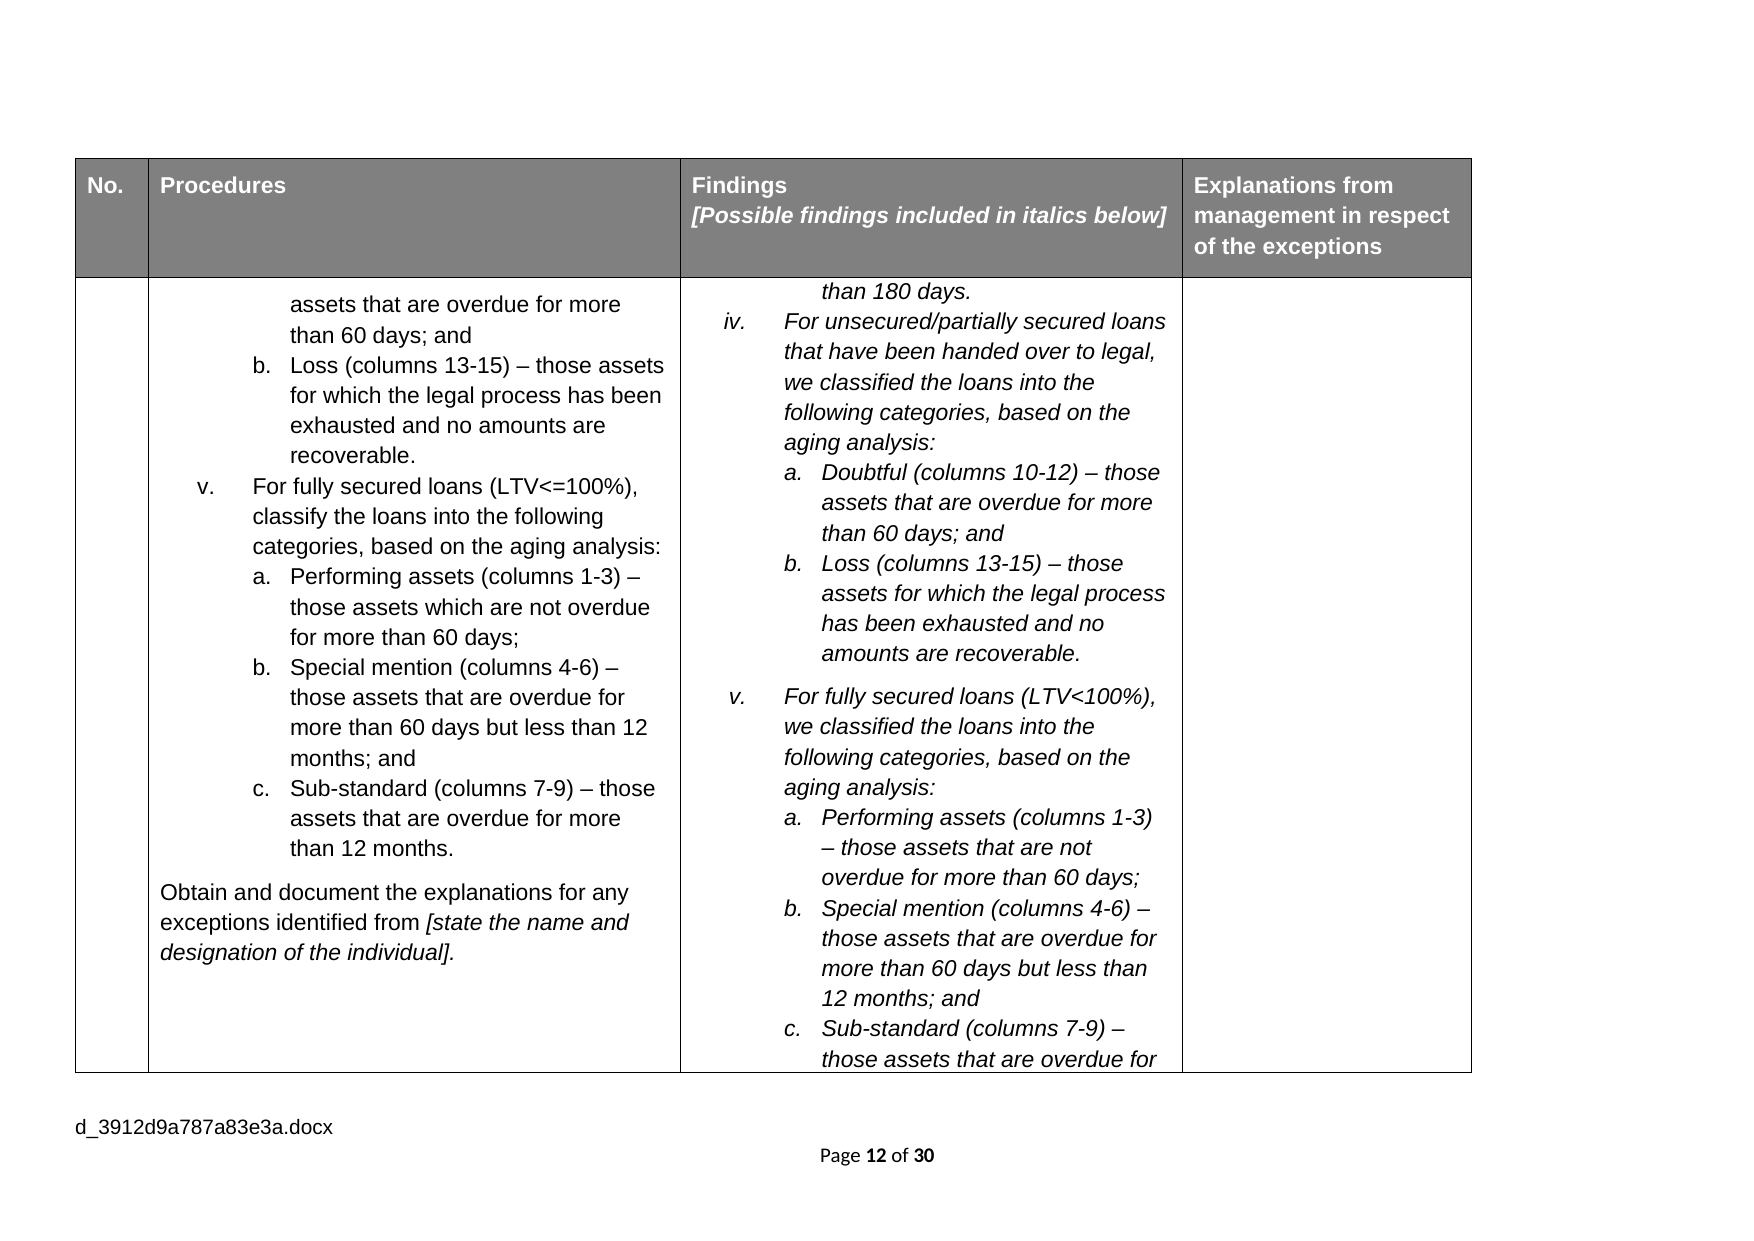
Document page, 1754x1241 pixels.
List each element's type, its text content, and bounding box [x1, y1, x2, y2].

table_header Procedures [149, 159, 680, 277]
table_cell [1183, 278, 1471, 1072]
table_header Explanations from management in respect of the exceptions [1183, 159, 1471, 277]
table_header Findings [Possible findings included in italics below] [681, 159, 1182, 277]
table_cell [681, 278, 1182, 1072]
table_cell [76, 278, 148, 1072]
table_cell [149, 278, 680, 1072]
table_header No. [76, 159, 148, 277]
